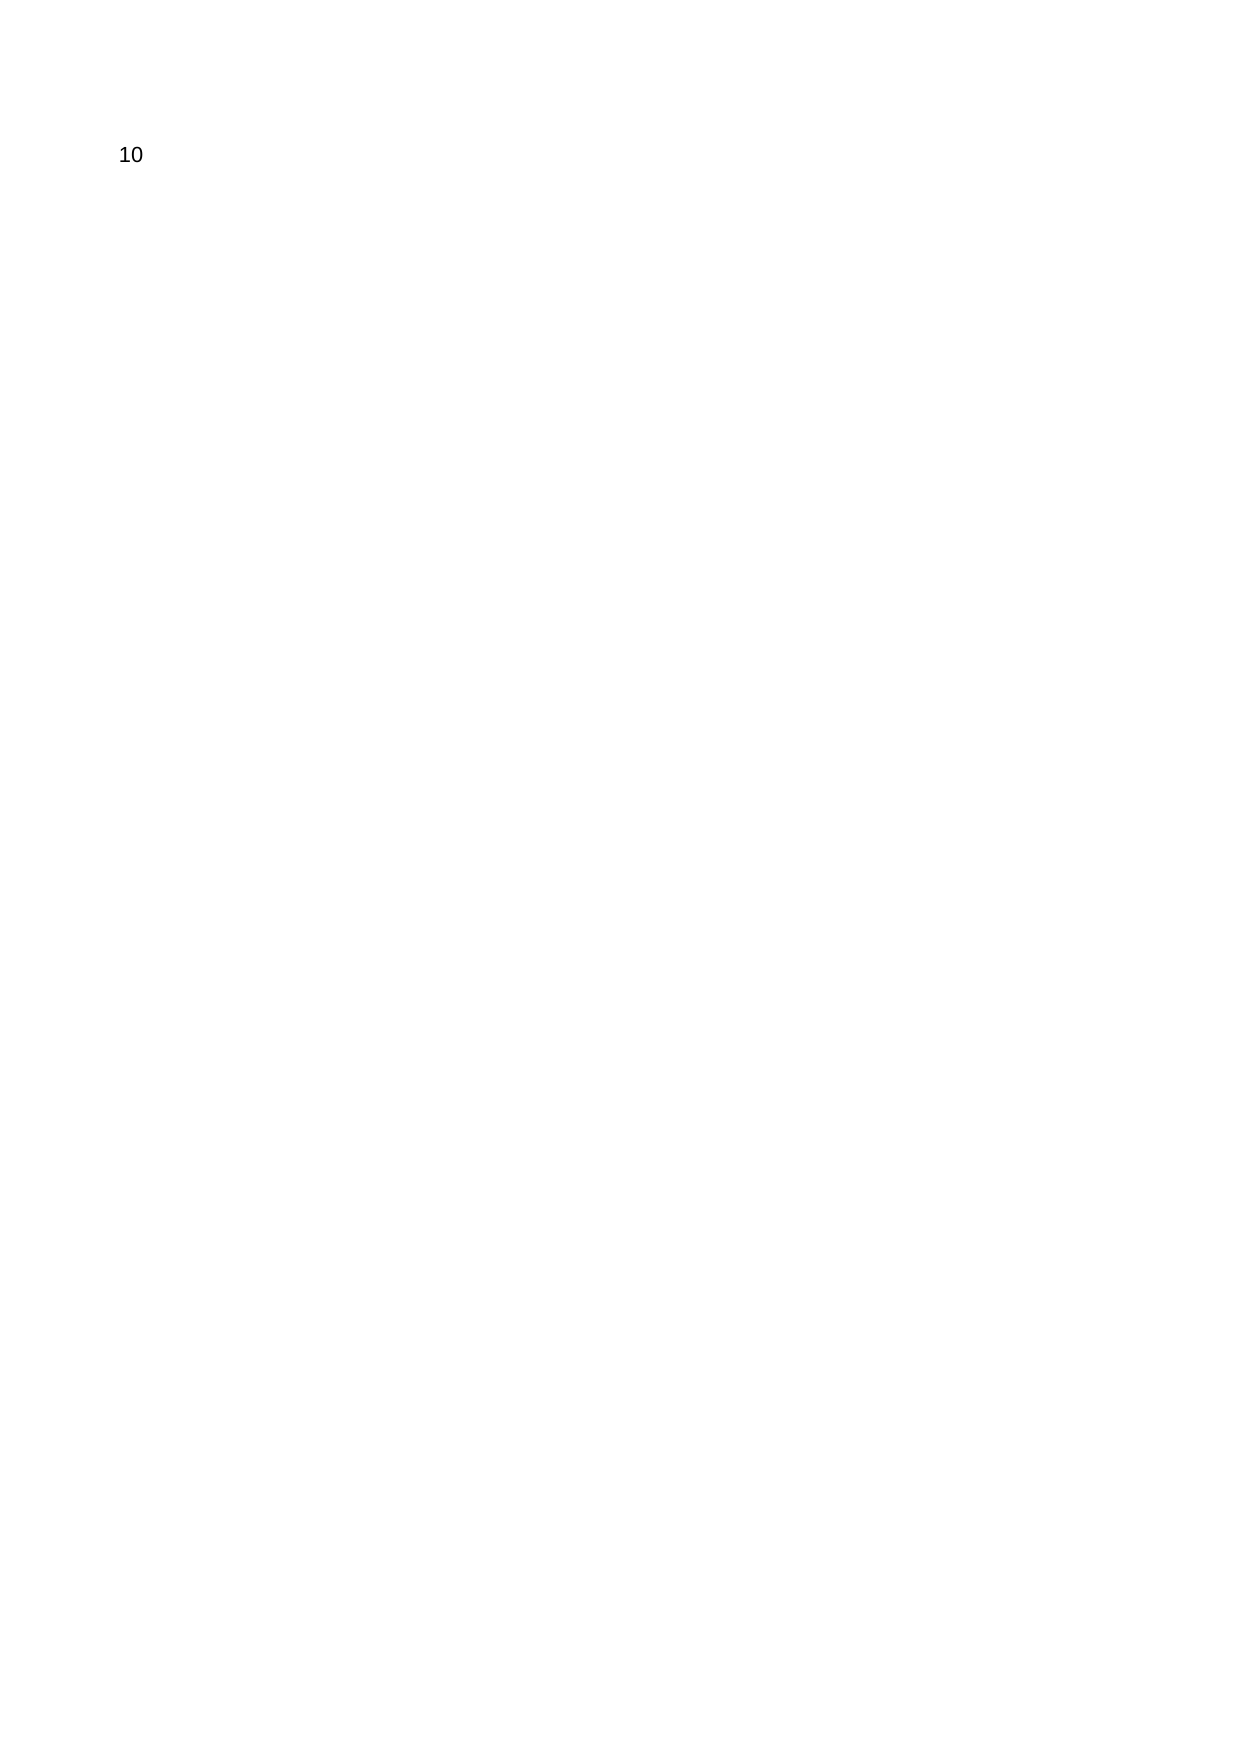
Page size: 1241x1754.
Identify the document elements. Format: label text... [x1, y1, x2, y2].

text 10 [119, 142, 1123, 167]
